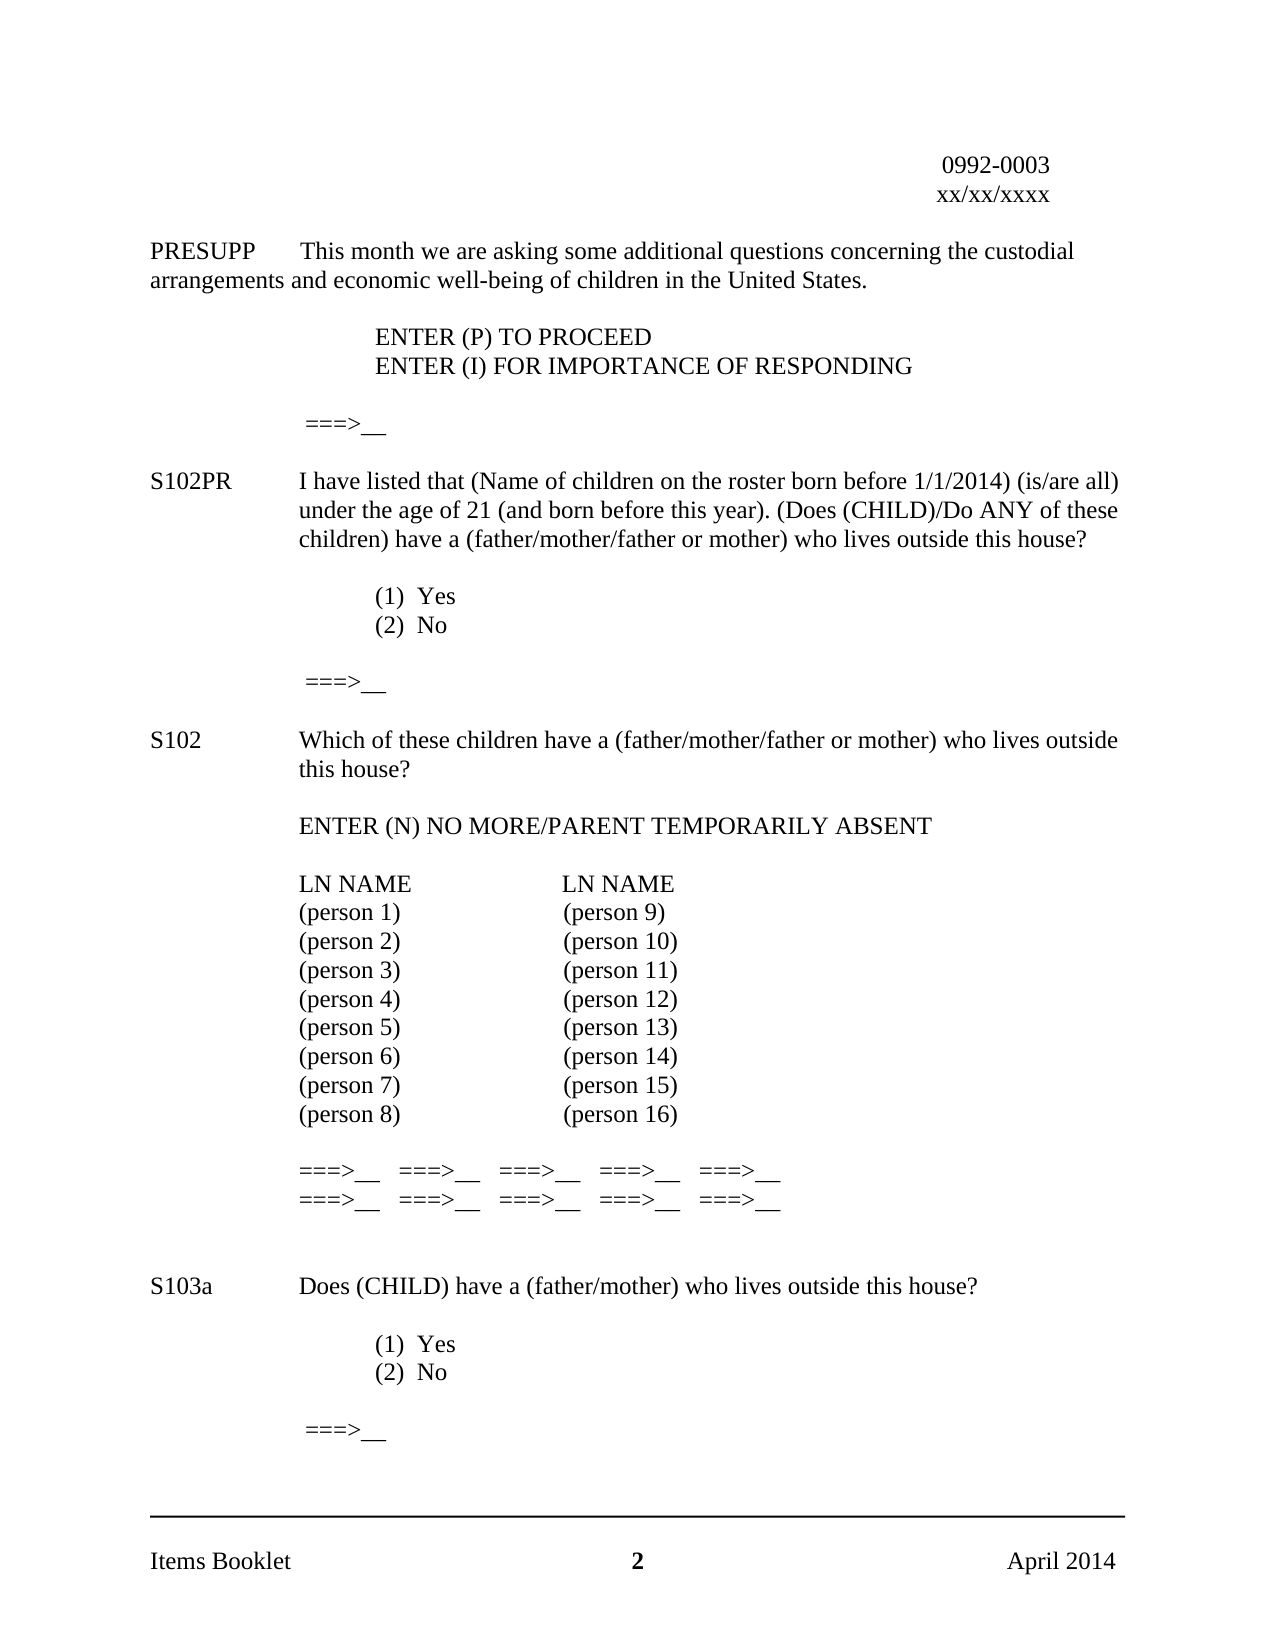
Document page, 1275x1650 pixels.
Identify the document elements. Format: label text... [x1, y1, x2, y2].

text LN NAME LN NAME [298, 869, 1125, 897]
text (2) No [375, 1357, 1125, 1386]
text (person 6) (person 14) [298, 1041, 1125, 1070]
text PRESUPP This month we are asking some additional questions concerning the custodial arrangements and economic well-being of children in the United States. [150, 236, 1125, 294]
text S102 Which of these children have a (father/mother/father or mother) who lives outside this house? [150, 725, 1125, 782]
text (1) Yes [375, 581, 1125, 610]
text (1) Yes [375, 1329, 1125, 1357]
text (person 8) (person 16) [298, 1099, 1125, 1127]
text ===>__ ===>__ ===>__ ===>__ ===>__ [150, 1156, 1125, 1185]
text (person 7) (person 15) [298, 1070, 1125, 1099]
text ===>__ [150, 1415, 1125, 1444]
text ENTER (N) NO MORE/PARENT TEMPORARILY ABSENT [150, 811, 1125, 840]
text ===>__ [150, 667, 1125, 696]
text (2) No [375, 610, 1125, 639]
text (person 4) (person 12) [298, 984, 1125, 1012]
text (person 3) (person 11) [298, 955, 1125, 984]
text ===>__ ===>__ ===>__ ===>__ ===>__ [150, 1185, 1125, 1214]
text ===>__ [150, 409, 1125, 437]
text (person 2) (person 10) [298, 926, 1125, 955]
text S103a Does (CHILD) have a (father/mother) who lives outside this house? [150, 1271, 1125, 1300]
text ENTER (I) FOR IMPORTANCE OF RESPONDING [375, 351, 1125, 380]
text S102PR I have listed that (Name of children on the roster born before 1/1/2014) (is/are all) under the age of 21 (and born before this year). (Does (CHILD)/Do ANY of these children) have a (father/mother/father or mother) who lives outside this house? [150, 466, 1125, 552]
text ENTER (P) TO PROCEED [375, 322, 1125, 351]
text (person 5) (person 13) [298, 1012, 1125, 1041]
text (person 1) (person 9) [298, 897, 1125, 926]
